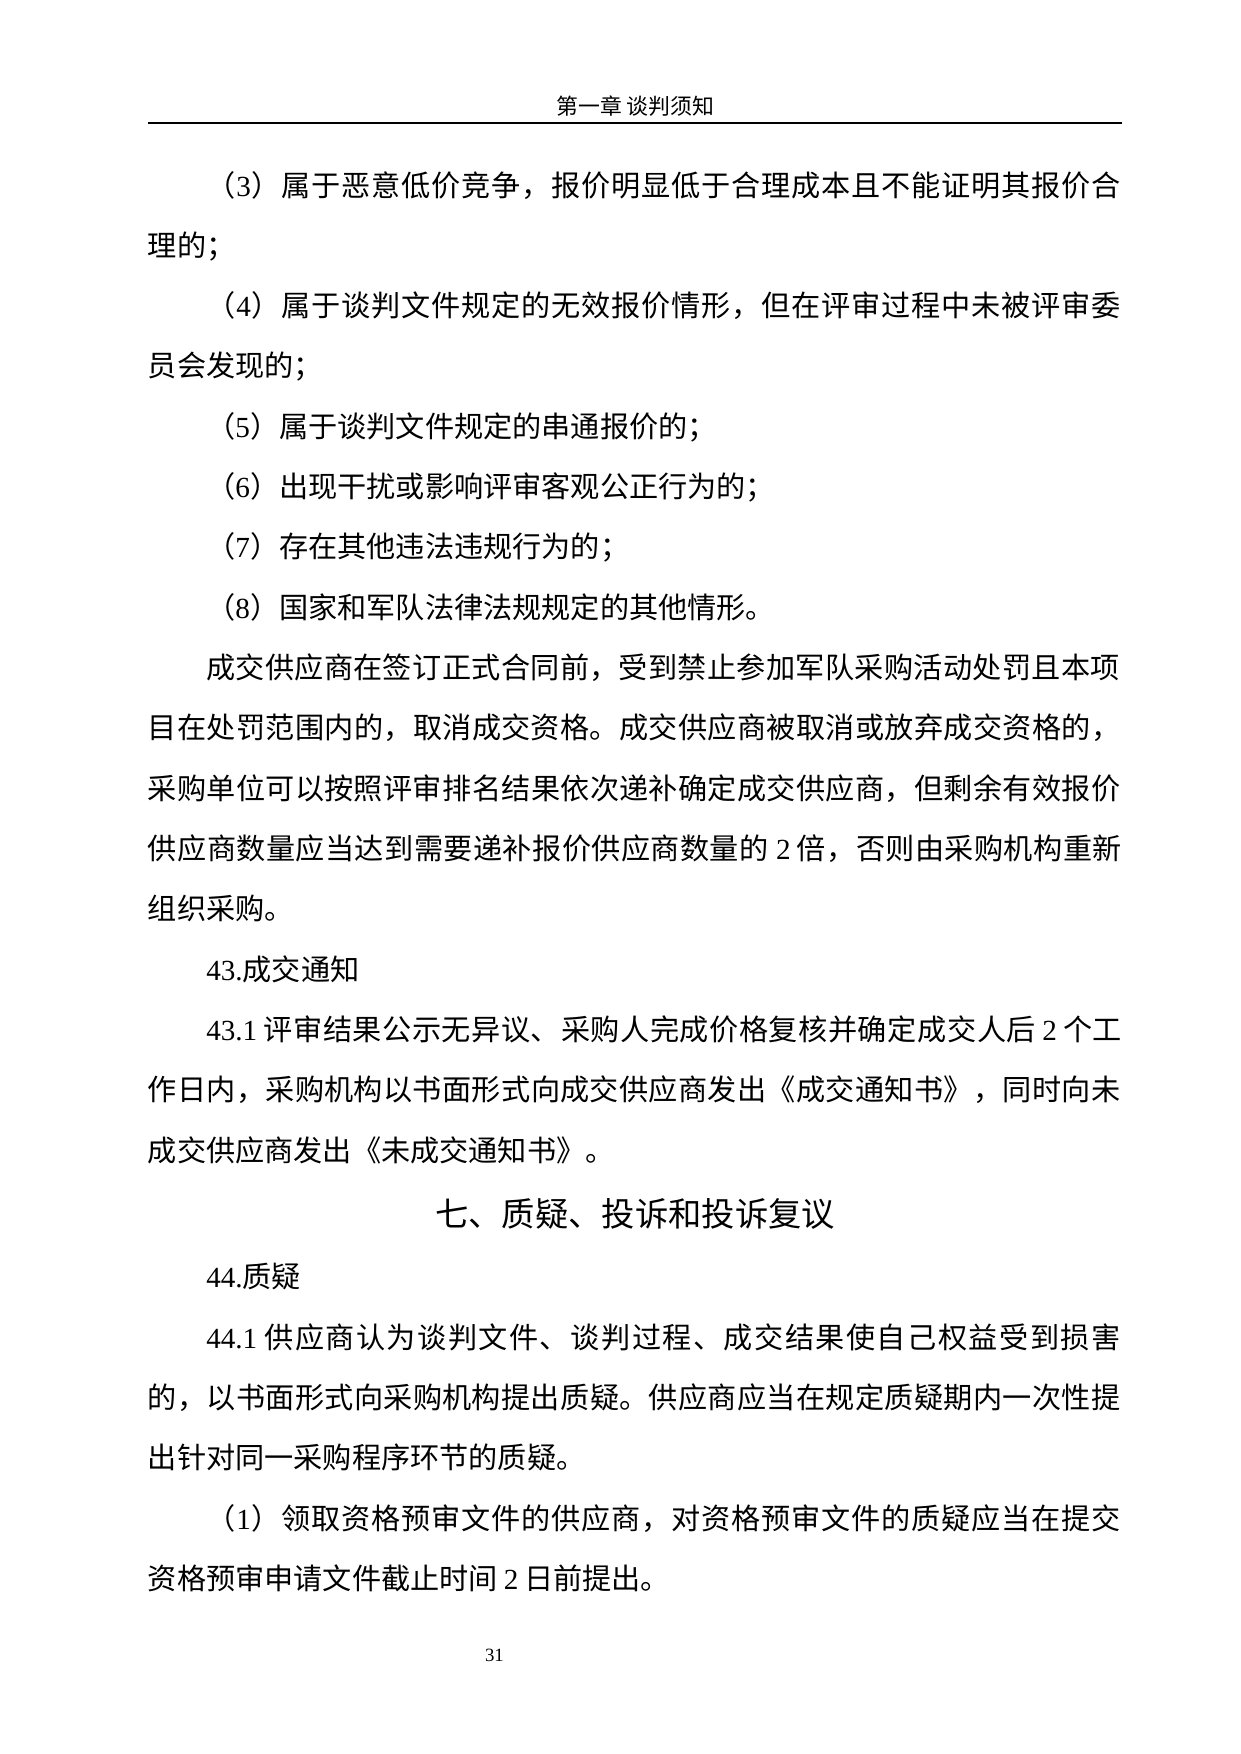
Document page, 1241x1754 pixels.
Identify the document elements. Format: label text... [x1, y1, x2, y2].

text （6）出现干扰或影响评审客观公正行为的； [148, 449, 1122, 509]
text 成交供应商在签订正式合同前，受到禁止参加军队采购活动处罚且本项目在处罚范围内的，取消成交资格。成交供应商被取消或放弃成交资格的，采购单位可以按照评审排名结果依次递补确定成交供应商，但剩余有效报价供应商数量应当达到需要递补报价供应商数量的2倍，否则由采购机构重新组织采购。 [148, 630, 1122, 932]
text 43.1评审结果公示无异议、采购人完成价格复核并确定成交人后2个工作日内，采购机构以书面形式向成交供应商发出《成交通知书》，同时向未成交供应商发出《未成交通知书》。 [148, 992, 1122, 1173]
subtitle 43.成交通知 [148, 932, 1122, 992]
text （5）属于谈判文件规定的串通报价的； [148, 389, 1122, 449]
text （8）国家和军队法律法规规定的其他情形。 [148, 570, 1122, 630]
subtitle 七、质疑、投诉和投诉复议 [148, 1173, 1122, 1240]
text 44.1供应商认为谈判文件、谈判过程、成交结果使自己权益受到损害的，以书面形式向采购机构提出质疑。供应商应当在规定质疑期内一次性提出针对同一采购程序环节的质疑。 [148, 1300, 1122, 1481]
text （4）属于谈判文件规定的无效报价情形，但在评审过程中未被评审委员会发现的； [148, 268, 1122, 389]
text （7）存在其他违法违规行为的； [148, 509, 1122, 570]
subtitle 44.质疑 [148, 1240, 1122, 1300]
text （1）领取资格预审文件的供应商，对资格预审文件的质疑应当在提交资格预审申请文件截止时间2日前提出。 [148, 1481, 1122, 1602]
text （3）属于恶意低价竞争，报价明显低于合理成本且不能证明其报价合理的； [148, 148, 1122, 268]
